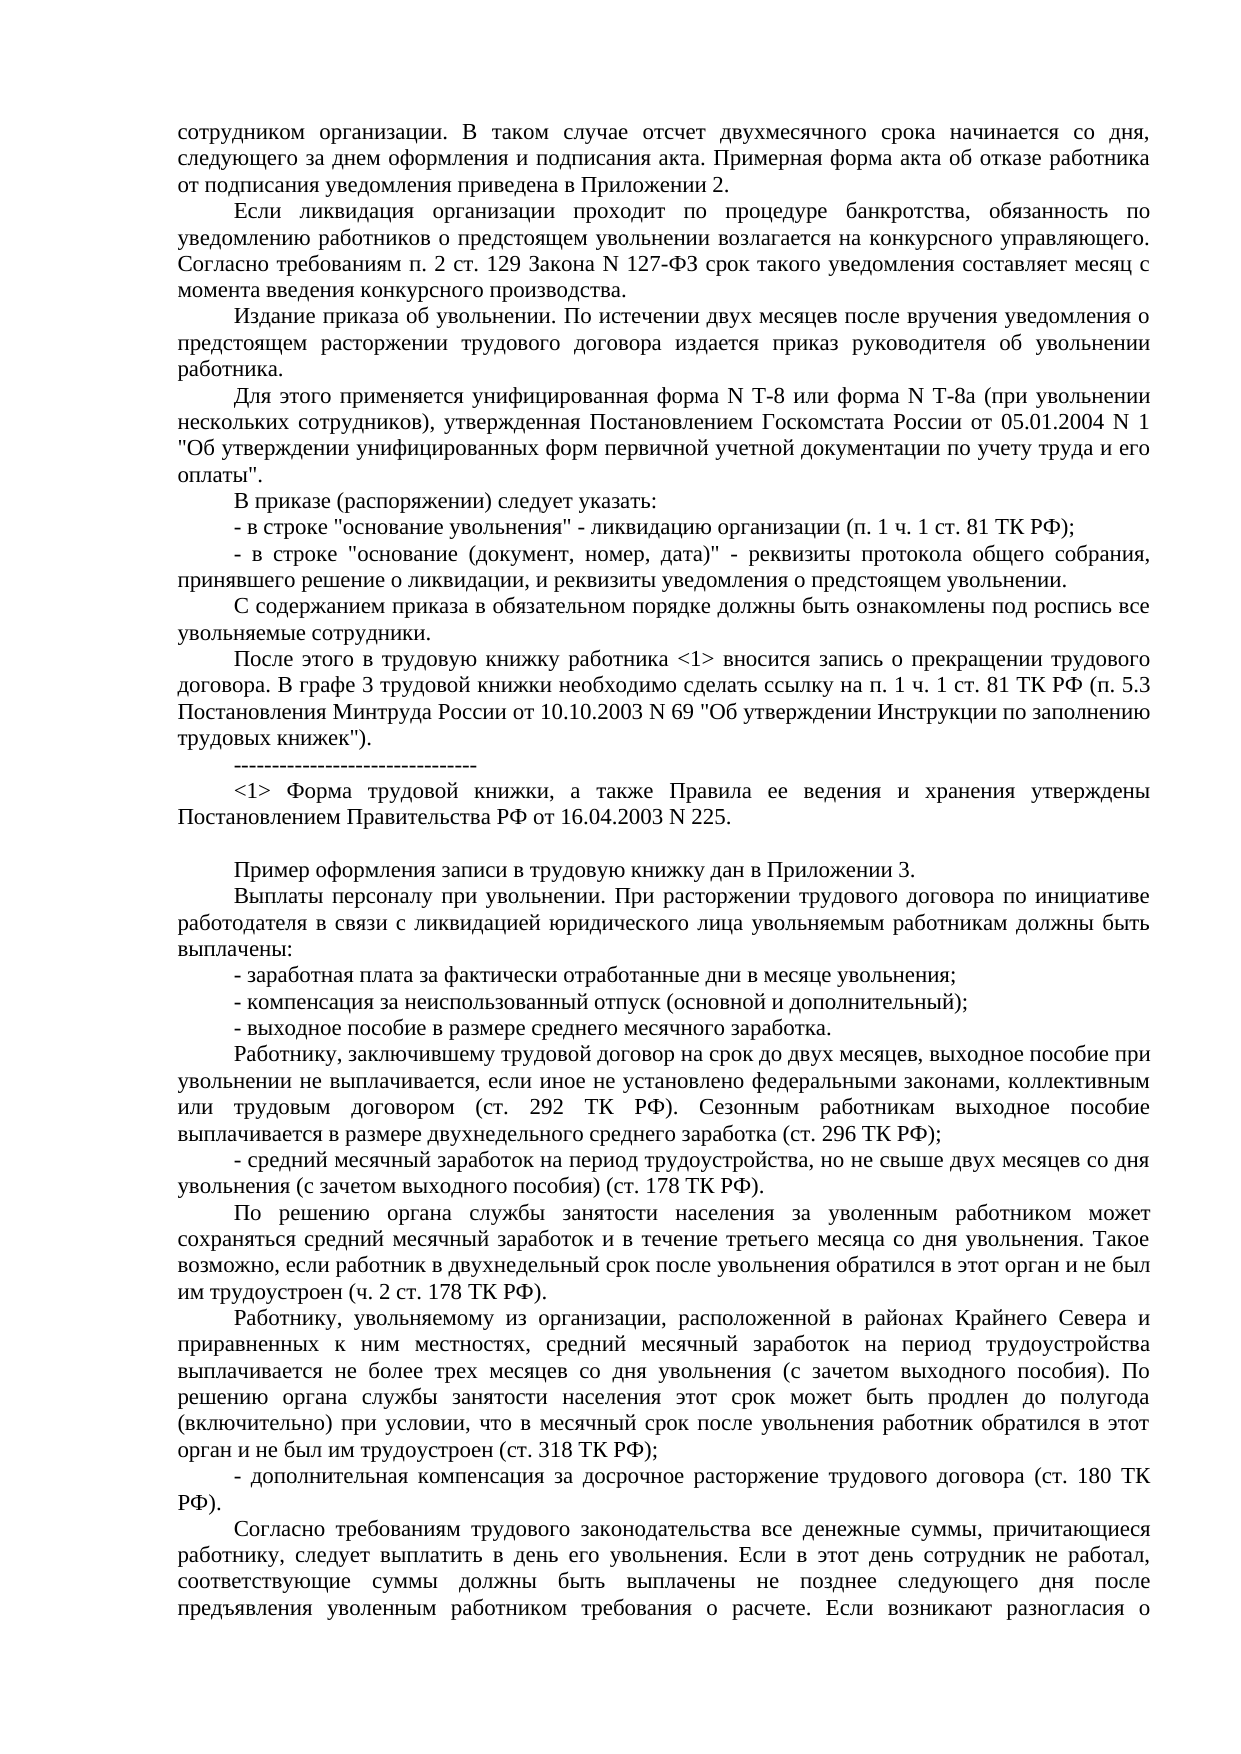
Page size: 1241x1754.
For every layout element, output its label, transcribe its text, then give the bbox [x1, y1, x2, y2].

text - дополнительная компенсация за досрочное расторжение трудового договора (ст. 180 ТК РФ). [177, 1462, 1152, 1515]
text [177, 1515, 1152, 1620]
text - компенсация за неиспользованный отпуск (основной и дополнительный); [177, 988, 1152, 1014]
text По решению органа службы занятости населения за уволенным работником может сохраняться средний месячный заработок и в течение третьего месяца со дня увольнения. Такое возможно, если работник в двухнедельный срок после увольнения обратился в этот орган и не был им трудоустроен (ч. 2 ст. 178 ТК РФ). [177, 1199, 1152, 1304]
text С содержанием приказа в обязательном порядке должны быть ознакомлены под роспись все увольняемые сотрудники. [177, 592, 1152, 645]
text Если ликвидация организации проходит по процедуре банкротства, обязанность по уведомлению работников о предстоящем увольнении возлагается на конкурсного управляющего. Согласно требованиям п. 2 ст. 129 Закона N 127-ФЗ срок такого уведомления составляет месяц с момента введения конкурсного производства. [177, 197, 1152, 303]
text <1> Форма трудовой книжки, а также Правила ее ведения и хранения утверждены Постановлением Правительства РФ от 16.04.2003 N 225. [177, 777, 1152, 830]
text - выходное пособие в размере среднего месячного заработка. [177, 1014, 1152, 1041]
text В приказе (распоряжении) следует указать: [177, 487, 1152, 513]
text Работнику, увольняемому из организации, расположенной в районах Крайнего Севера и приравненных к ним местностях, средний месячный заработок на период трудоустройства выплачивается не более трех месяцев со дня увольнения (с зачетом выходного пособия). По решению органа службы занятости населения этот срок может быть продлен до полугода (включительно) при условии, что в месячный срок после увольнения работник обратился в этот орган и не был им трудоустроен (ст. 318 ТК РФ); [177, 1304, 1152, 1462]
text - в строке "основание (документ, номер, дата)" - реквизиты протокола общего собрания, принявшего решение о ликвидации, и реквизиты уведомления о предстоящем увольнении. [177, 540, 1152, 592]
text Издание приказа об увольнении. По истечении двух месяцев после вручения уведомления о предстоящем расторжении трудового договора издается приказ руководителя об увольнении работника. [177, 303, 1152, 382]
text -------------------------------- [177, 751, 1152, 777]
text - заработная плата за фактически отработанные дни в месяце увольнения; [177, 961, 1152, 988]
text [177, 118, 1152, 197]
text - в строке "основание увольнения" - ликвидацию организации (п. 1 ч. 1 ст. 81 ТК РФ); [177, 513, 1152, 540]
text Выплаты персоналу при увольнении. При расторжении трудового договора по инициативе работодателя в связи с ликвидацией юридического лица увольняемым работникам должны быть выплачены: [177, 882, 1152, 961]
text Работнику, заключившему трудовой договор на срок до двух месяцев, выходное пособие при увольнении не выплачивается, если иное не установлено федеральными законами, коллективным или трудовым договором (ст. 292 ТК РФ). Сезонным работникам выходное пособие выплачивается в размере двухнедельного среднего заработка (ст. 296 ТК РФ); [177, 1041, 1152, 1146]
text Для этого применяется унифицированная форма N Т-8 или форма N Т-8а (при увольнении нескольких сотрудников), утвержденная Постановлением Госкомстата России от 05.01.2004 N 1 "Об утверждении унифицированных форм первичной учетной документации по учету труда и его оплаты". [177, 382, 1152, 487]
text Пример оформления записи в трудовую книжку дан в Приложении 3. [177, 856, 1152, 882]
text После этого в трудовую книжку работника <1> вносится запись о прекращении трудового договора. В графе 3 трудовой книжки необходимо сделать ссылку на п. 1 ч. 1 ст. 81 ТК РФ (п. 5.3 Постановления Минтруда России от 10.10.2003 N 69 "Об утверждении Инструкции по заполнению трудовых книжек"). [177, 645, 1152, 751]
text - средний месячный заработок на период трудоустройства, но не свыше двух месяцев со дня увольнения (с зачетом выходного пособия) (ст. 178 ТК РФ). [177, 1146, 1152, 1199]
